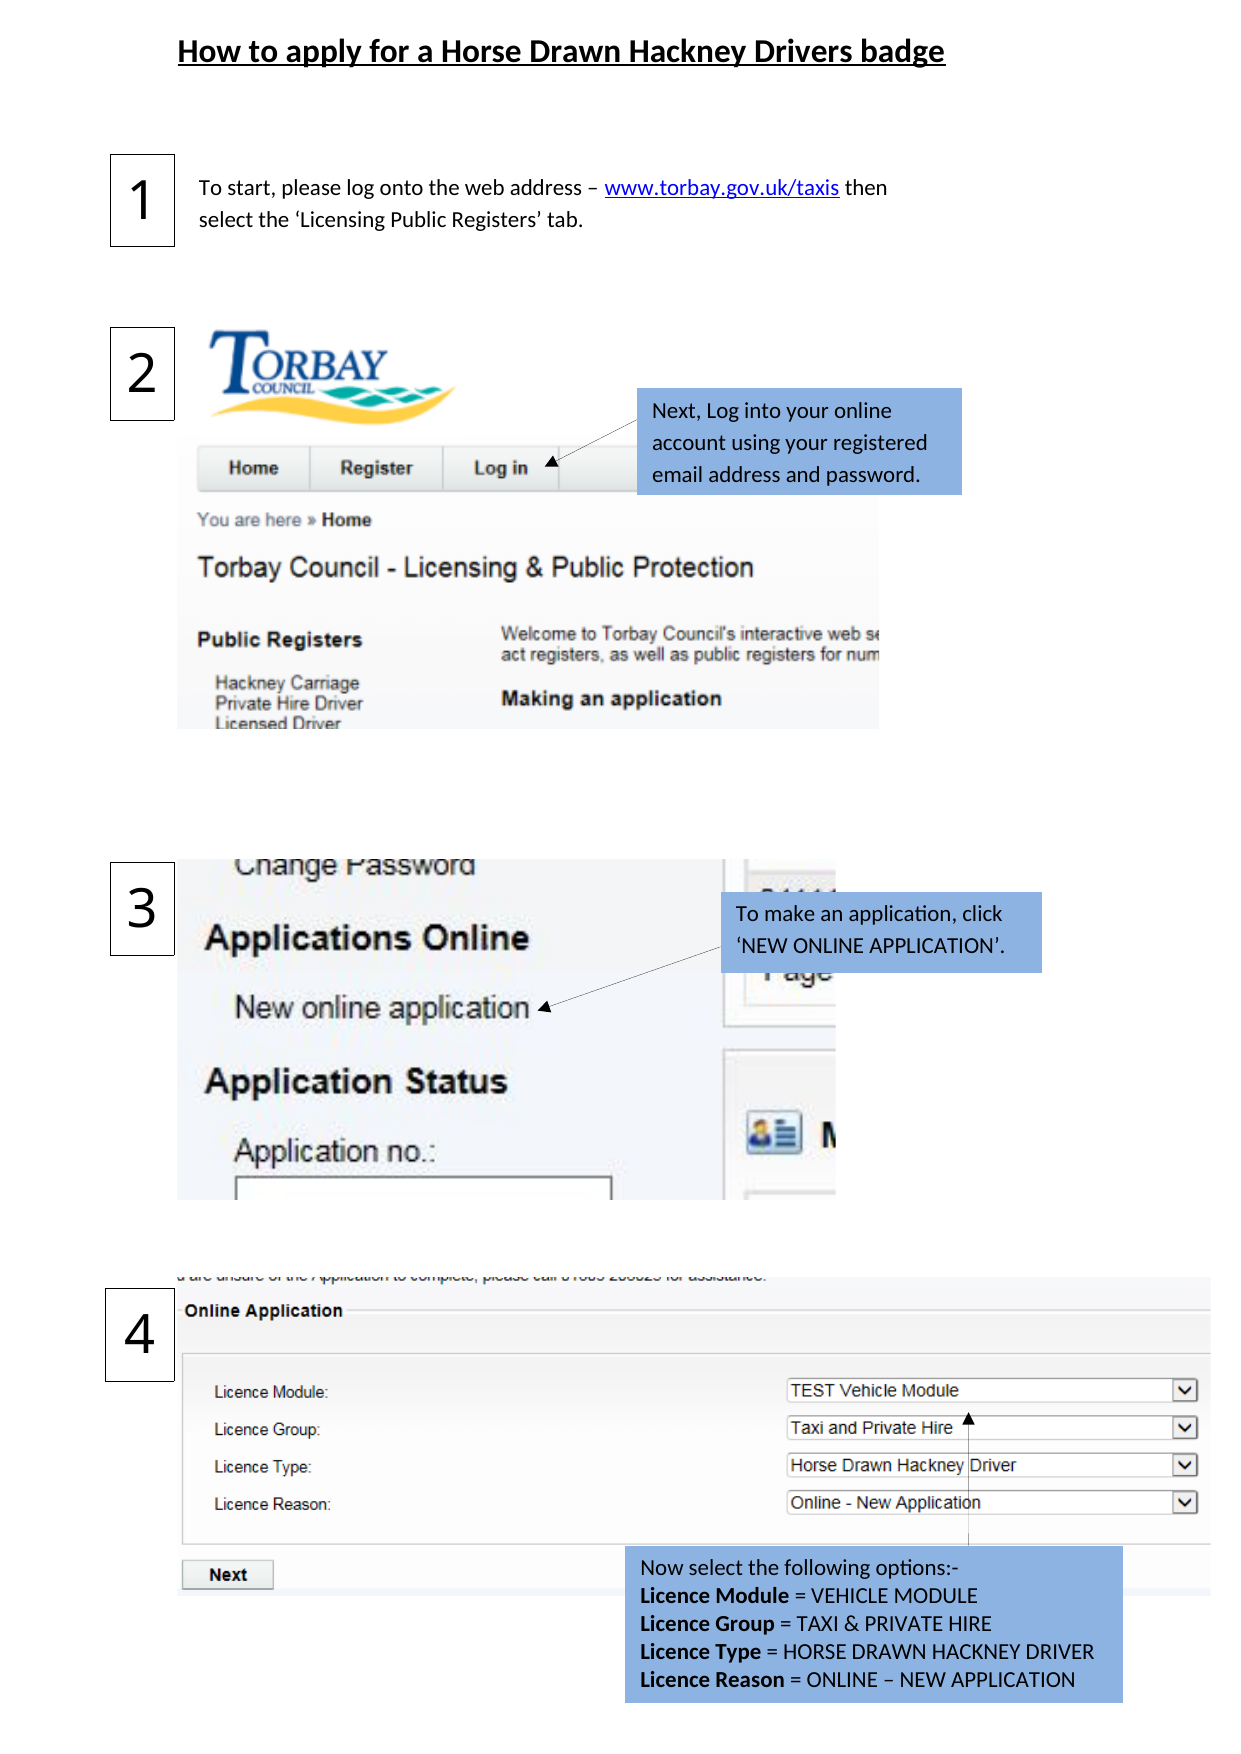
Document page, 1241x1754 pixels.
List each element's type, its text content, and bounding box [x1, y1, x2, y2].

text How to apply for a Horse Drawn Hackney Drivers badge [177, 29, 1211, 70]
picture [177, 859, 836, 1200]
picture [177, 1277, 1211, 1596]
picture [177, 309, 880, 729]
